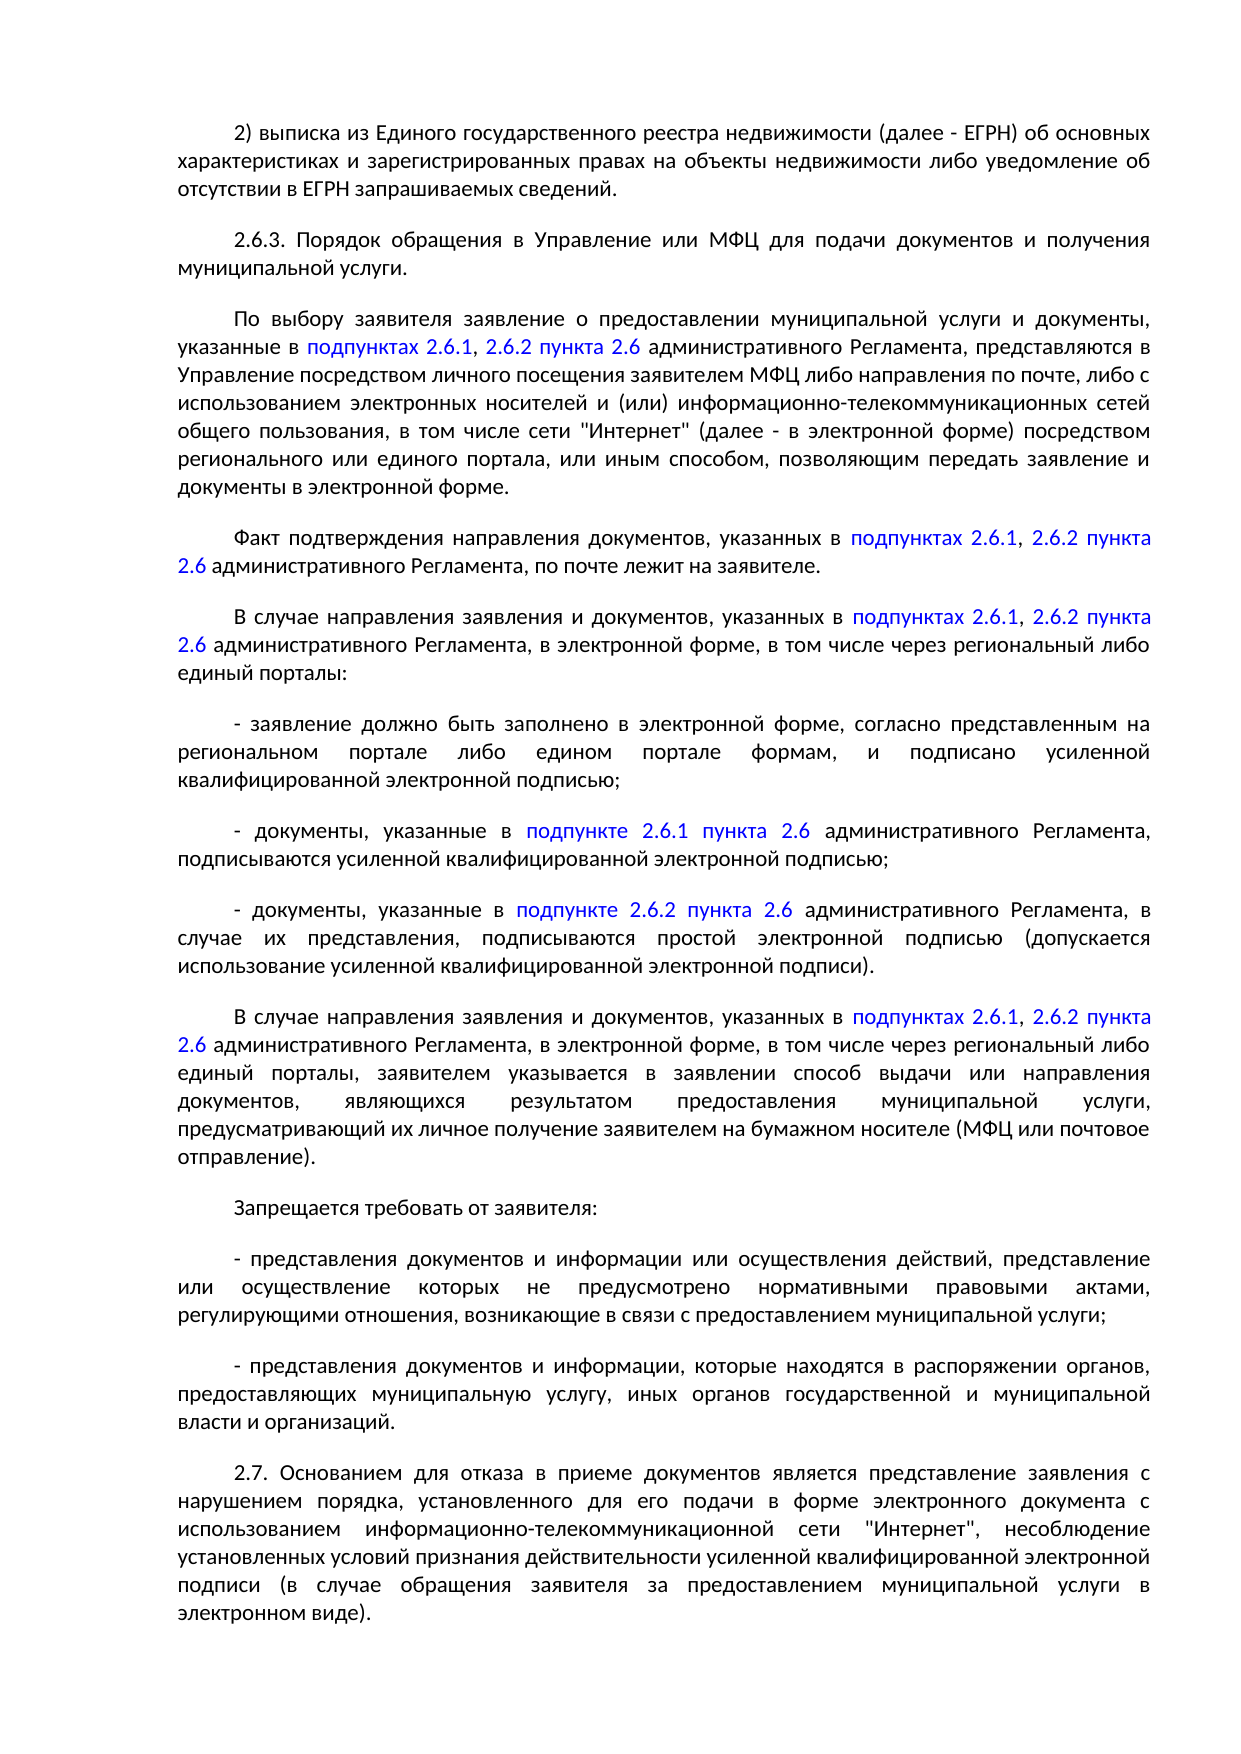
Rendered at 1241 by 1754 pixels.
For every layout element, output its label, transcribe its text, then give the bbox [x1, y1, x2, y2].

text По выбору заявителя заявление о предоставлении муниципальной услуги и документы, указанные в подпунктах 2.6.1, 2.6.2 пункта 2.6 административного Регламента, представляются в Управление посредством личного посещения заявителем МФЦ либо направления по почте, либо с использованием электронных носителей и (или) информационно-телекоммуникационных сетей общего пользования, в том числе сети "Интернет" (далее - в электронной форме) посредством регионального или единого портала, или иным способом, позволяющим передать заявление и документы в электронной форме. [177, 304, 1152, 500]
text В случае направления заявления и документов, указанных в подпунктах 2.6.1, 2.6.2 пункта 2.6 административного Регламента, в электронной форме, в том числе через региональный либо единый порталы, заявителем указывается в заявлении способ выдачи или направления документов, являющихся результатом предоставления муниципальной услуги, предусматривающий их личное получение заявителем на бумажном носителе (МФЦ или почтовое отправление). [177, 1002, 1152, 1170]
text В случае направления заявления и документов, указанных в подпунктах 2.6.1, 2.6.2 пункта 2.6 административного Регламента, в электронной форме, в том числе через региональный либо единый порталы: [177, 602, 1152, 686]
text 2.7. Основанием для отказа в приеме документов является представление заявления с нарушением порядка, установленного для его подачи в форме электронного документа с использованием информационно-телекоммуникационной сети "Интернет", несоблюдение установленных условий признания действительности усиленной квалифицированной электронной подписи (в случае обращения заявителя за предоставлением муниципальной услуги в электронном виде). [177, 1458, 1152, 1626]
text - документы, указанные в подпункте 2.6.2 пункта 2.6 административного Регламента, в случае их представления, подписываются простой электронной подписью (допускается использование усиленной квалифицированной электронной подписи). [177, 895, 1152, 979]
text 2.6.3. Порядок обращения в Управление или МФЦ для подачи документов и получения муниципальной услуги. [177, 225, 1152, 281]
text Запрещается требовать от заявителя: [177, 1193, 1152, 1221]
text - документы, указанные в подпункте 2.6.1 пункта 2.6 административного Регламента, подписываются усиленной квалифицированной электронной подписью; [177, 816, 1152, 872]
text - представления документов и информации или осуществления действий, представление или осуществление которых не предусмотрено нормативными правовыми актами, регулирующими отношения, возникающие в связи с предоставлением муниципальной услуги; [177, 1244, 1152, 1328]
text 2) выписка из Единого государственного реестра недвижимости (далее - ЕГРН) об основных характеристиках и зарегистрированных правах на объекты недвижимости либо уведомление об отсутствии в ЕГРН запрашиваемых сведений. [177, 118, 1152, 202]
text - заявление должно быть заполнено в электронной форме, согласно представленным на региональном портале либо едином портале формам, и подписано усиленной квалифицированной электронной подписью; [177, 709, 1152, 793]
text Факт подтверждения направления документов, указанных в подпунктах 2.6.1, 2.6.2 пункта 2.6 административного Регламента, по почте лежит на заявителе. [177, 523, 1152, 579]
text - представления документов и информации, которые находятся в распоряжении органов, предоставляющих муниципальную услугу, иных органов государственной и муниципальной власти и организаций. [177, 1351, 1152, 1435]
